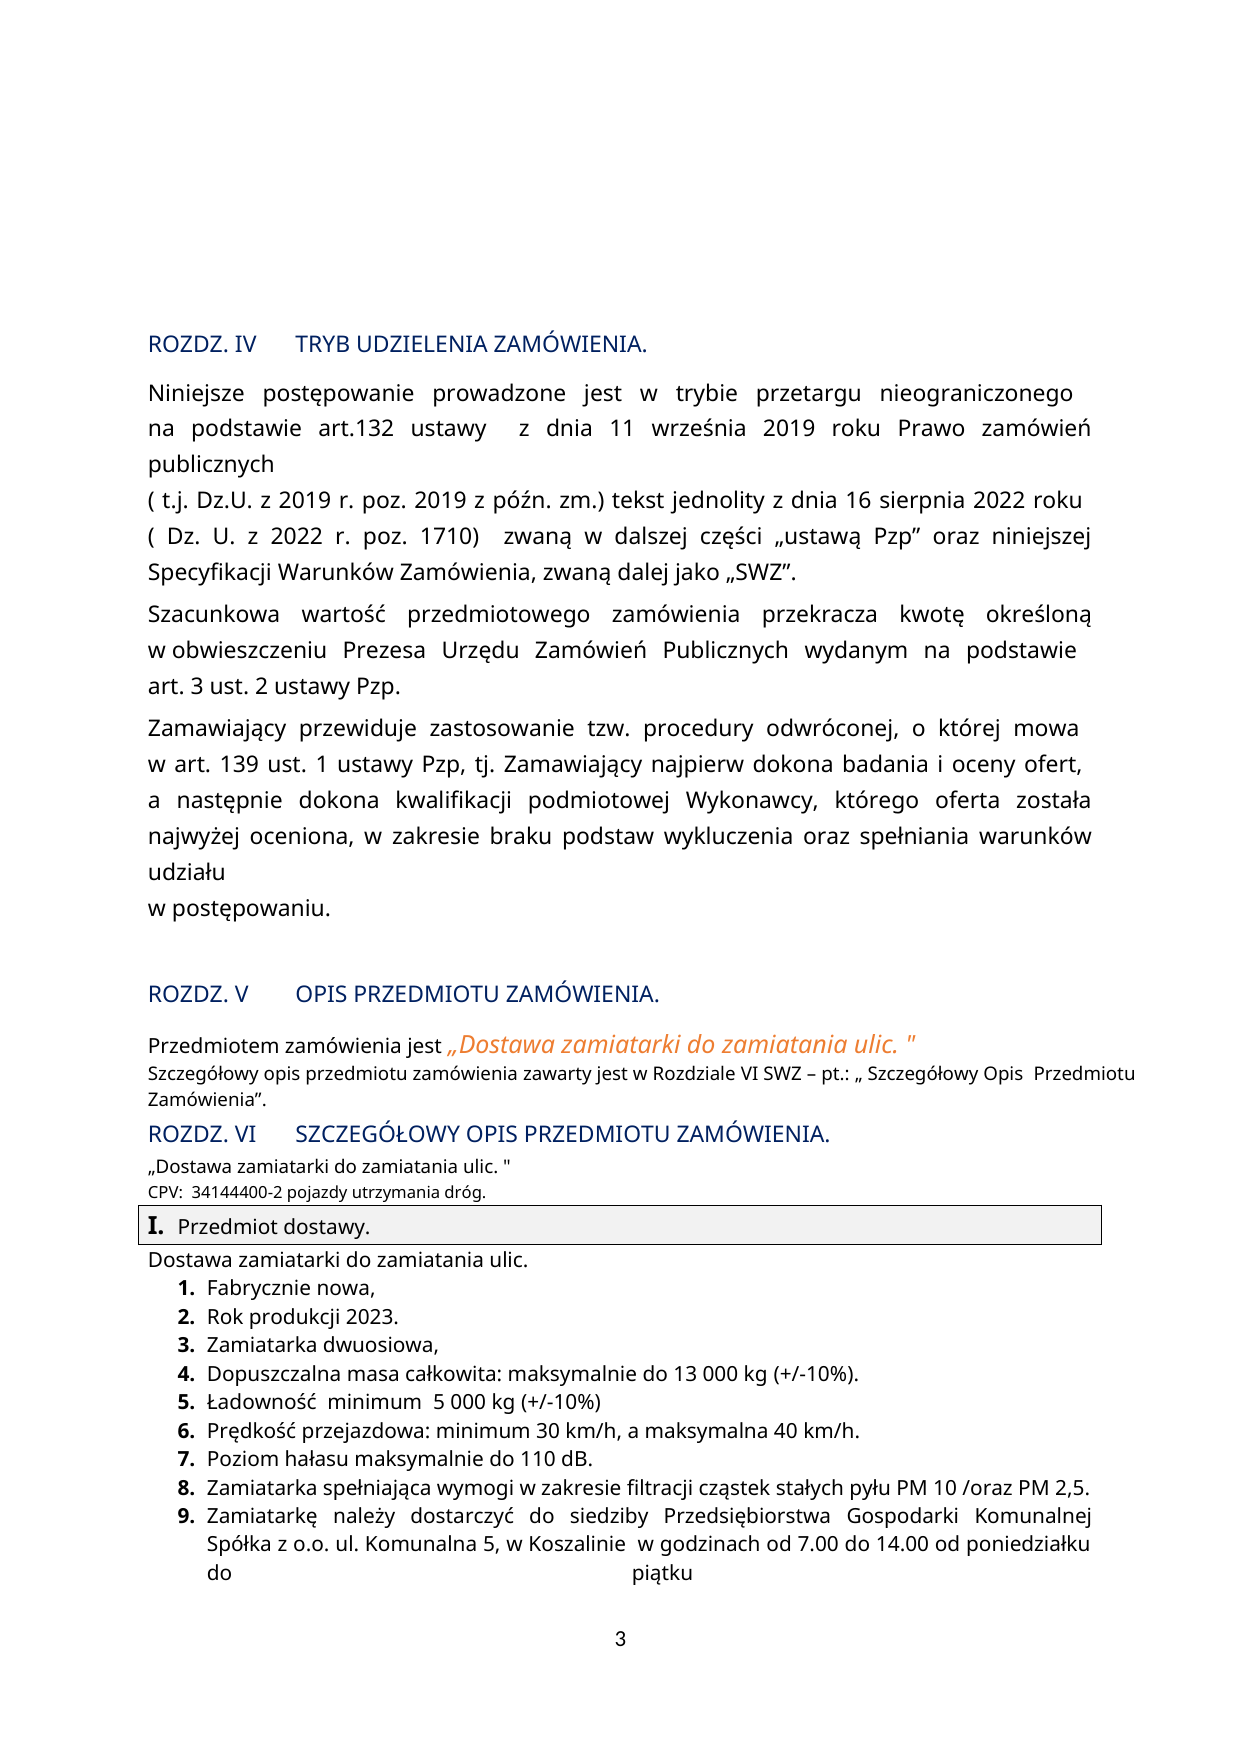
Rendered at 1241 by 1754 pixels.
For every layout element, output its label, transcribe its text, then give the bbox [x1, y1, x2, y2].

text Dostawa zamiatarki do zamiatania ulic. [148, 1245, 1093, 1273]
text ROZDZ. IV TRYB UDZIELENIA ZAMÓWIENIA. [148, 328, 1093, 359]
list Zamiatarka dwuosiowa, [177, 1330, 1093, 1359]
list Rok produkcji 2023. [177, 1302, 1093, 1330]
text Niniejsze postępowanie prowadzone jest w trybie przetargu nieograniczonego na podstawie art.132 ustawy z dnia 11 września 2019 roku Prawo zamówień publicznych ( t.j. Dz.U. z 2019 r. poz. 2019 z późn. zm.) tekst jednolity z dnia 16 sierpnia 2022 roku ( Dz. U. z 2022 r. poz. 1710) zwaną w dalszej części „ustawą Pzp” oraz niniejszej Specyfikacji Warunków Zamówienia, zwaną dalej jako „SWZ”. [148, 376, 1093, 587]
list Poziom hałasu maksymalnie do 110 dB. [177, 1444, 1093, 1473]
list Fabrycznie nowa, [177, 1273, 1093, 1302]
text Przedmiotem zamówienia jest „Dostawa zamiatarki do zamiatania ulic. " [148, 1026, 1137, 1061]
text CPV: 34144400-2 pojazdy utrzymania dróg. [148, 1181, 1093, 1203]
text Szacunkowa wartość przedmiotowego zamówienia przekracza kwotę określoną w obwieszczeniu Prezesa Urzędu Zamówień Publicznych wydanym na podstawie art. 3 ust. 2 ustawy Pzp. [148, 598, 1093, 701]
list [177, 1501, 1093, 1586]
list Zamiatarka spełniająca wymogi w zakresie filtracji cząstek stałych pyłu PM 10 /oraz PM 2,5. [177, 1473, 1093, 1501]
text „Dostawa zamiatarki do zamiatania ulic. " [148, 1154, 1093, 1179]
list Ładowność minimum 5 000 kg (+/-10%) [177, 1387, 1093, 1416]
list Przedmiot dostawy. [139, 1206, 1101, 1244]
text Zamawiający przewiduje zastosowanie tzw. procedury odwróconej, o której mowa w art. 139 ust. 1 ustawy Pzp, tj. Zamawiający najpierw dokona badania i oceny ofert, a następnie dokona kwalifikacji podmiotowej Wykonawcy, którego oferta została najwyżej oceniona, w zakresie braku podstaw wykluczenia oraz spełniania warunków udziału w postępowaniu. [148, 712, 1093, 923]
list Dopuszczalna masa całkowita: maksymalnie do 13 000 kg (+/-10%). [177, 1359, 1093, 1387]
text ROZDZ. VI SZCZEGÓŁOWY OPIS PRZEDMIOTU ZAMÓWIENIA. [148, 1118, 1093, 1149]
list Prędkość przejazdowa: minimum 30 km/h, a maksymalna 40 km/h. [177, 1416, 1093, 1444]
text Szczegółowy opis przedmiotu zamówienia zawarty jest w Rozdziale VI SWZ – pt.: „ Szczegółowy Opis Przedmiotu Zamówienia”. [148, 1061, 1137, 1112]
text ROZDZ. V OPIS PRZEDMIOTU ZAMÓWIENIA. [148, 978, 1093, 1009]
